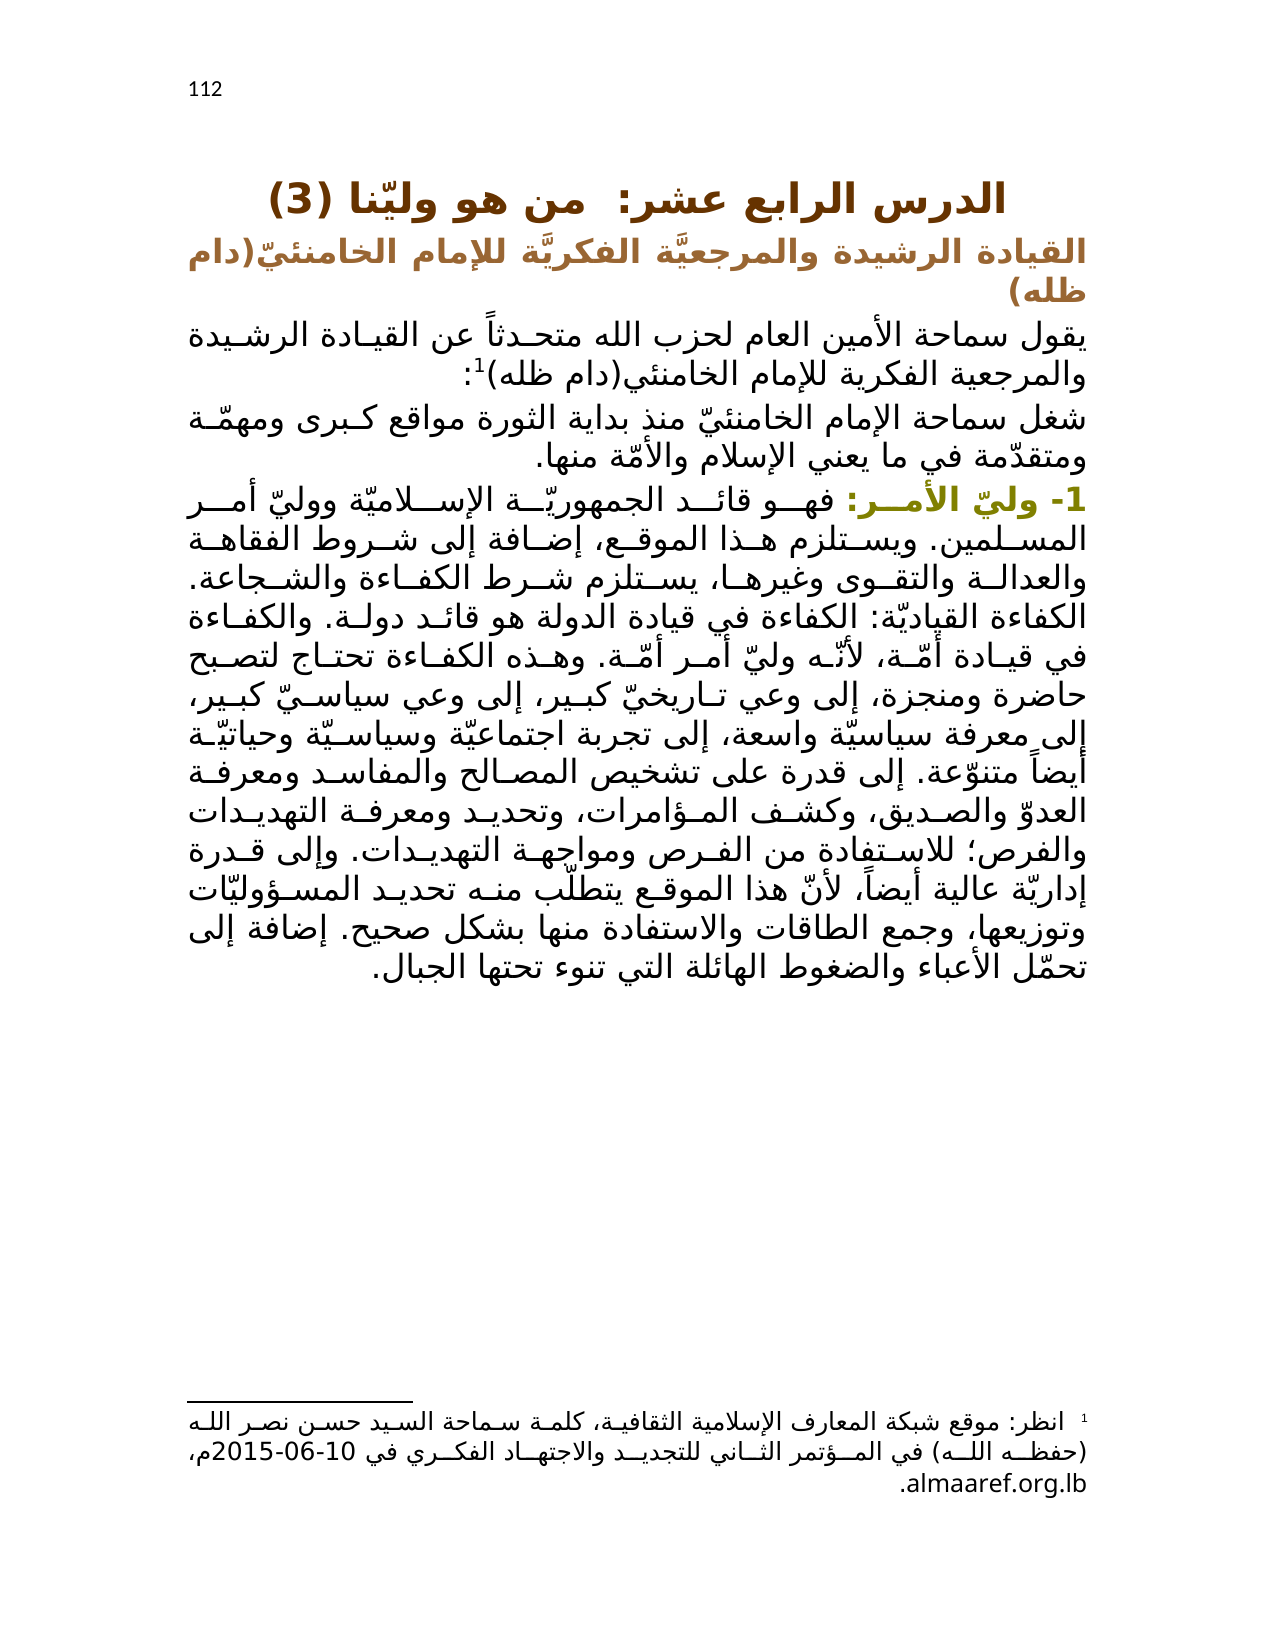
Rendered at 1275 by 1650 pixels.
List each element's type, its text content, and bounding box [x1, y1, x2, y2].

text شغل سماحة الإمام الخامنئيّ منذ بداية الثورة مواقع كبرى ومهمّة ومتقدّمة في ما يعني الإسلام والأمّة منها. [187, 398, 1087, 476]
subtitle الدرس الرابع عشر: من هو وليّنا (3) [187, 175, 1087, 223]
text يقول سماحة الأمين العام لحزب الله متحدثاً عن القيادة الرشيدة والمرجعية الفكرية للإمام الخامنئي(دام ظله): [187, 315, 1087, 393]
text القيادة الرشيدة والمرجعيَّة الفكريَّة للإمام الخامنئيّ(دام ظله) [187, 232, 1087, 310]
text 1- وليّ الأمر: فهو قائد الجمهوريّة الإسلاميّة ووليّ أمر المسلمين. ويستلزم هذا الموقع، إضافة إلى شروط الفقاهة والعدالة والتقوى وغيرها، يستلزم شرط الكفاءة والشجاعة. الكفاءة القياديّة: الكفاءة في قيادة الدولة هو قائد دولة. والكفاءة في قيادة أمّة، لأنّه وليّ أمر أمّة. وهذه الكفاءة تحتاج لتصبح حاضرة ومنجزة، إلى وعي تاريخيّ كبير، إلى وعي سياسيّ كبير، إلى معرفة سياسيّة واسعة، إلى تجربة اجتماعيّة وسياسيّة وحياتيّة أيضاً متنوّعة. إلى قدرة على تشخيص المصالح والمفاسد ومعرفة العدوّ والصديق، وكشف المؤامرات، وتحديد ومعرفة التهديدات والفرص؛ للاستفادة من الفرص ومواجهة التهديدات. وإلى قدرة إداريّة عالية أيضاً، لأنّ هذا الموقع يتطلّب منه تحديد المسؤوليّات وتوزيعها، وجمع الطاقات والاستفادة منها بشكل صحيح. إضافة إلى تحمّل الأعباء والضغوط الهائلة التي تنوء تحتها الجبال. [187, 481, 1087, 986]
